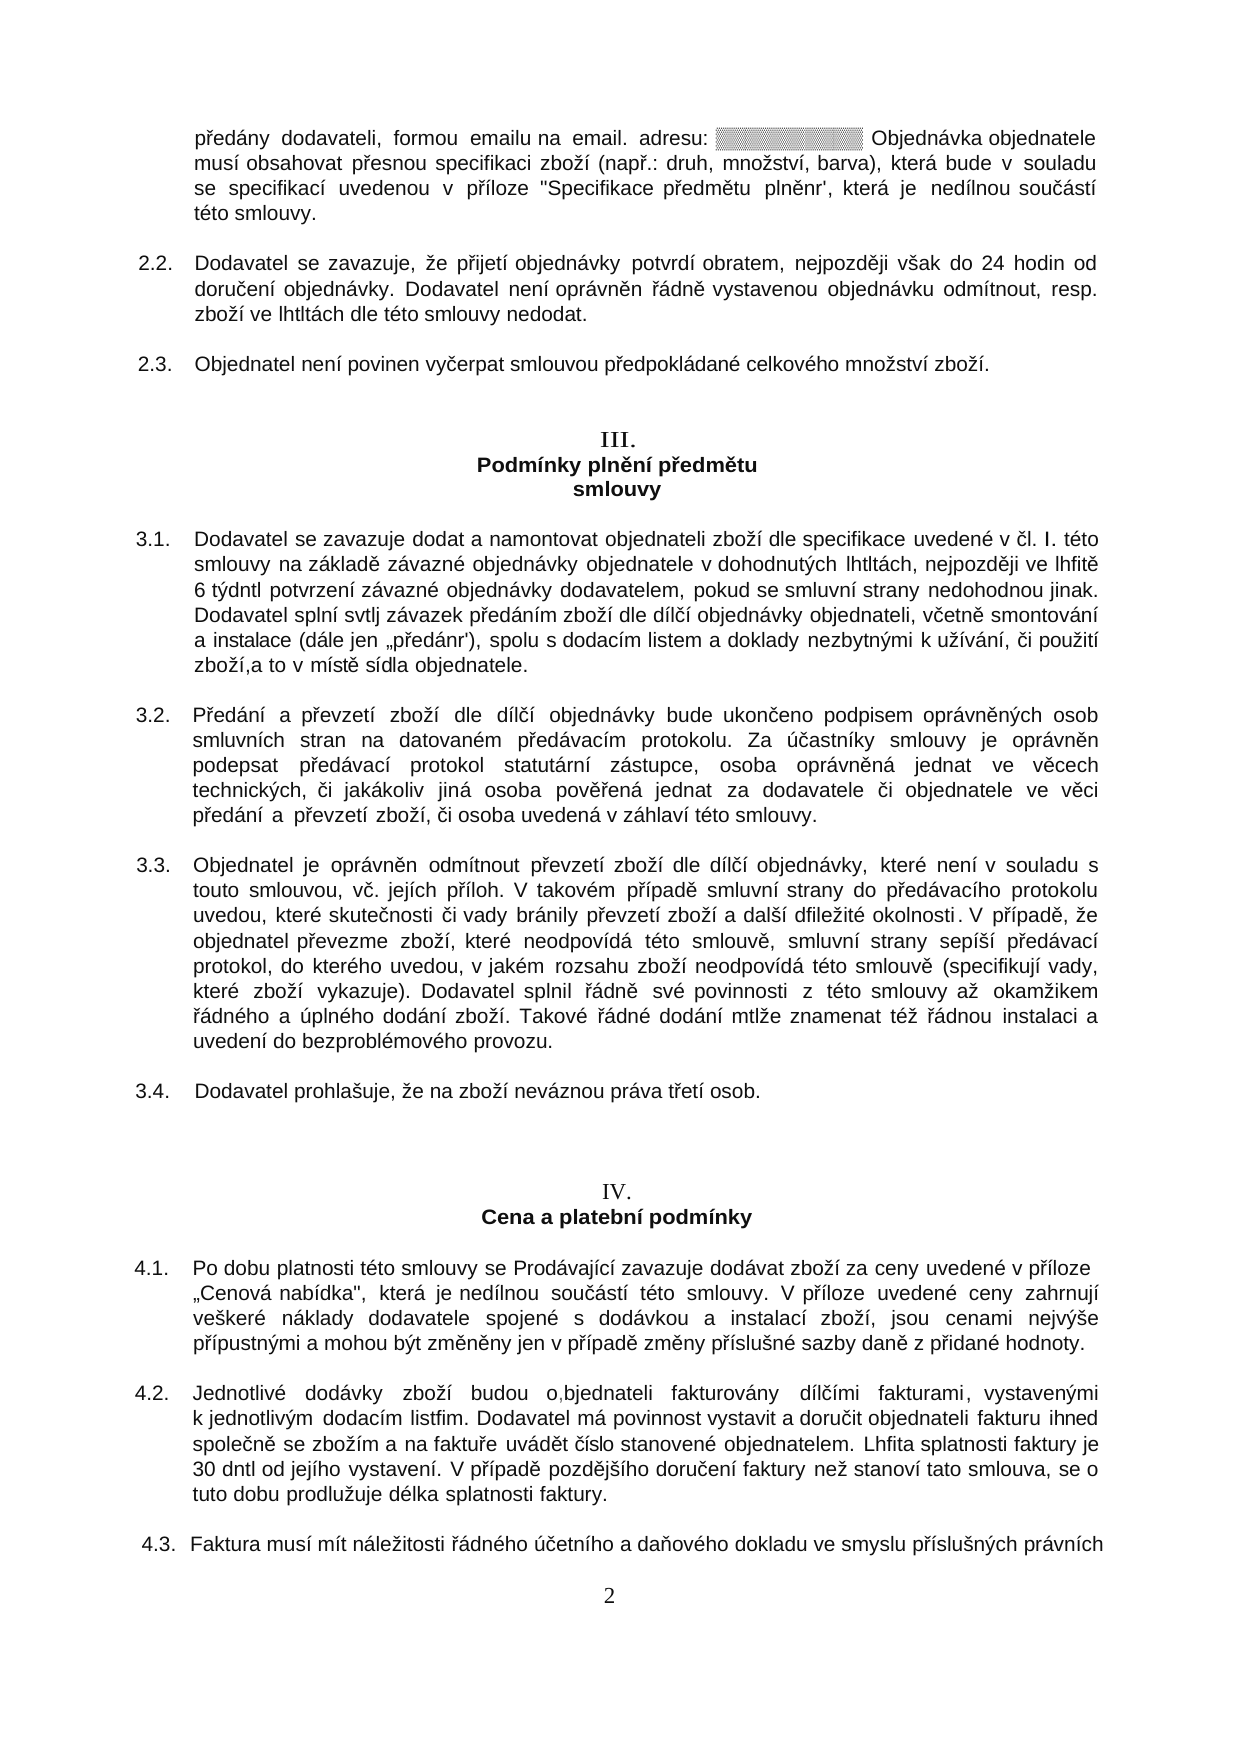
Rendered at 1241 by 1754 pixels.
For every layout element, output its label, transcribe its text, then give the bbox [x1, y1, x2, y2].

text „Cenová nabídka", která je nedílnou součástí této smlouvy. V příloze uvedené ceny zahrnují veškeré náklady dodavatele spojené s dodávkou a instalací zboží, jsou cenami nejvýše přípustnými a mohou být změněny jen v případě změny příslušné sazby daně z přidané hodnoty. [193, 1281, 1099, 1355]
list Jednotlivé dodávky zboží budou o,bjednateli fakturovány dílčími fakturami, vystavenými k jednotlivým dodacím listfim. Dodavatel má povinnost vystavit a doručit objednateli fakturu ihned společně se zbožím a na faktuře uvádět číslo stanovené objednatelem. Lhfita splatnosti faktury je 30 dntl od jejího vystavení. V případě pozdějšího doručení faktury než stanoví tato smlouva, se o tuto dobu prodlužuje délka splatnosti faktury. [134, 1381, 1099, 1506]
subtitle Cena a platební podmínky [429, 1205, 804, 1229]
list Předání a převzetí zboží dle dílčí objednávky bude ukončeno podpisem oprávněných osob smluvních stran na datovaném předávacím protokolu. Za účastníky smlouvy je oprávněn podepsat předávací protokol statutární zástupce, osoba oprávněná jednat ve věcech technických, či jakákoliv jiná osoba pověřená jednat za dodavatele či objednatele ve věci předání a převzetí zboží, či osoba uvedená v záhlaví této smlouvy. [136, 702, 1099, 827]
list Faktura musí mít náležitosti řádného účetního a daňového dokladu ve smyslu příslušných právních [134, 1532, 1111, 1556]
list Objednatel je oprávněn odmítnout převzetí zboží dle dílčí objednávky, které není v souladu s touto smlouvou, vč. jejích příloh. V takovém případě smluvní strany do předávacího protokolu uvedou, které skutečnosti či vady bránily převzetí zboží a další dfiležité okolnosti. V případě, že objednatel převezme zboží, které neodpovídá této smlouvě, smluvní strany sepíší předávací protokol, do kterého uvedou, v jakém rozsahu zboží neodpovídá této smlouvě (specifikují vady, které zboží vykazuje). Dodavatel splnil řádně své povinnosti z této smlouvy až okamžikem řádného a úplného dodání zboží. Takové řádné dodání mtlže znamenat též řádnou instalaci a uvedení do bezproblémového provozu. [136, 853, 1099, 1053]
list Dodavatel prohlašuje, že na zboží neváznou práva třetí osob. [135, 1079, 1240, 1103]
list Dodavatel se zavazuje, že přijetí objednávky potvrdí obratem, nejpozději však do 24 hodin od doručení objednávky. Dodavatel není oprávněn řádně vystavenou objednávku odmítnout, resp. zboží ve lhtltách dle této smlouvy nedodat. [138, 251, 1098, 325]
list Po dobu platnosti této smlouvy se Prodávající zavazuje dodávat zboží za ceny uvedené v příloze­ [134, 1256, 1240, 1279]
list Objednatel není povinen vyčerpat smlouvou předpokládané celkového množství zboží. [138, 352, 1240, 376]
subtitle Podmínky plnění předmětu smlouvy [430, 453, 804, 501]
subtitle 2 [414, 1582, 804, 1608]
text předány dodavateli, formou emailu na email. adresu: ▒▒▒▒▒▒▒▒▒▒ Objednávka objednatele musí obsahovat přesnou specifikaci zboží (např.: druh, množství, barva), která bude v souladu se specifikací uvedenou v příloze "Specifikace předmětu plněnr', která je nedílnou součástí této smlouvy. [194, 126, 1097, 225]
subtitle IV. [429, 1178, 804, 1205]
list Dodavatel se zavazuje dodat a namontovat objednateli zboží dle specifikace uvedené v čl. I. této smlouvy na základě závazné objednávky objednatele v dohodnutých lhtltách, nejpozději ve lhfitě 6 týdntl potvrzení závazné objednávky dodavatelem, pokud se smluvní strany nedohodnou jinak. Dodavatel splní svtlj závazek předáním zboží dle dílčí objednávky objednateli, včetně smontování a instalace (dále jen „předánr'), spolu s dodacím listem a doklady nezbytnými k užívání, či použití zboží,a to v místě sídla objednatele. [136, 527, 1099, 677]
subtitle III. [430, 426, 806, 452]
